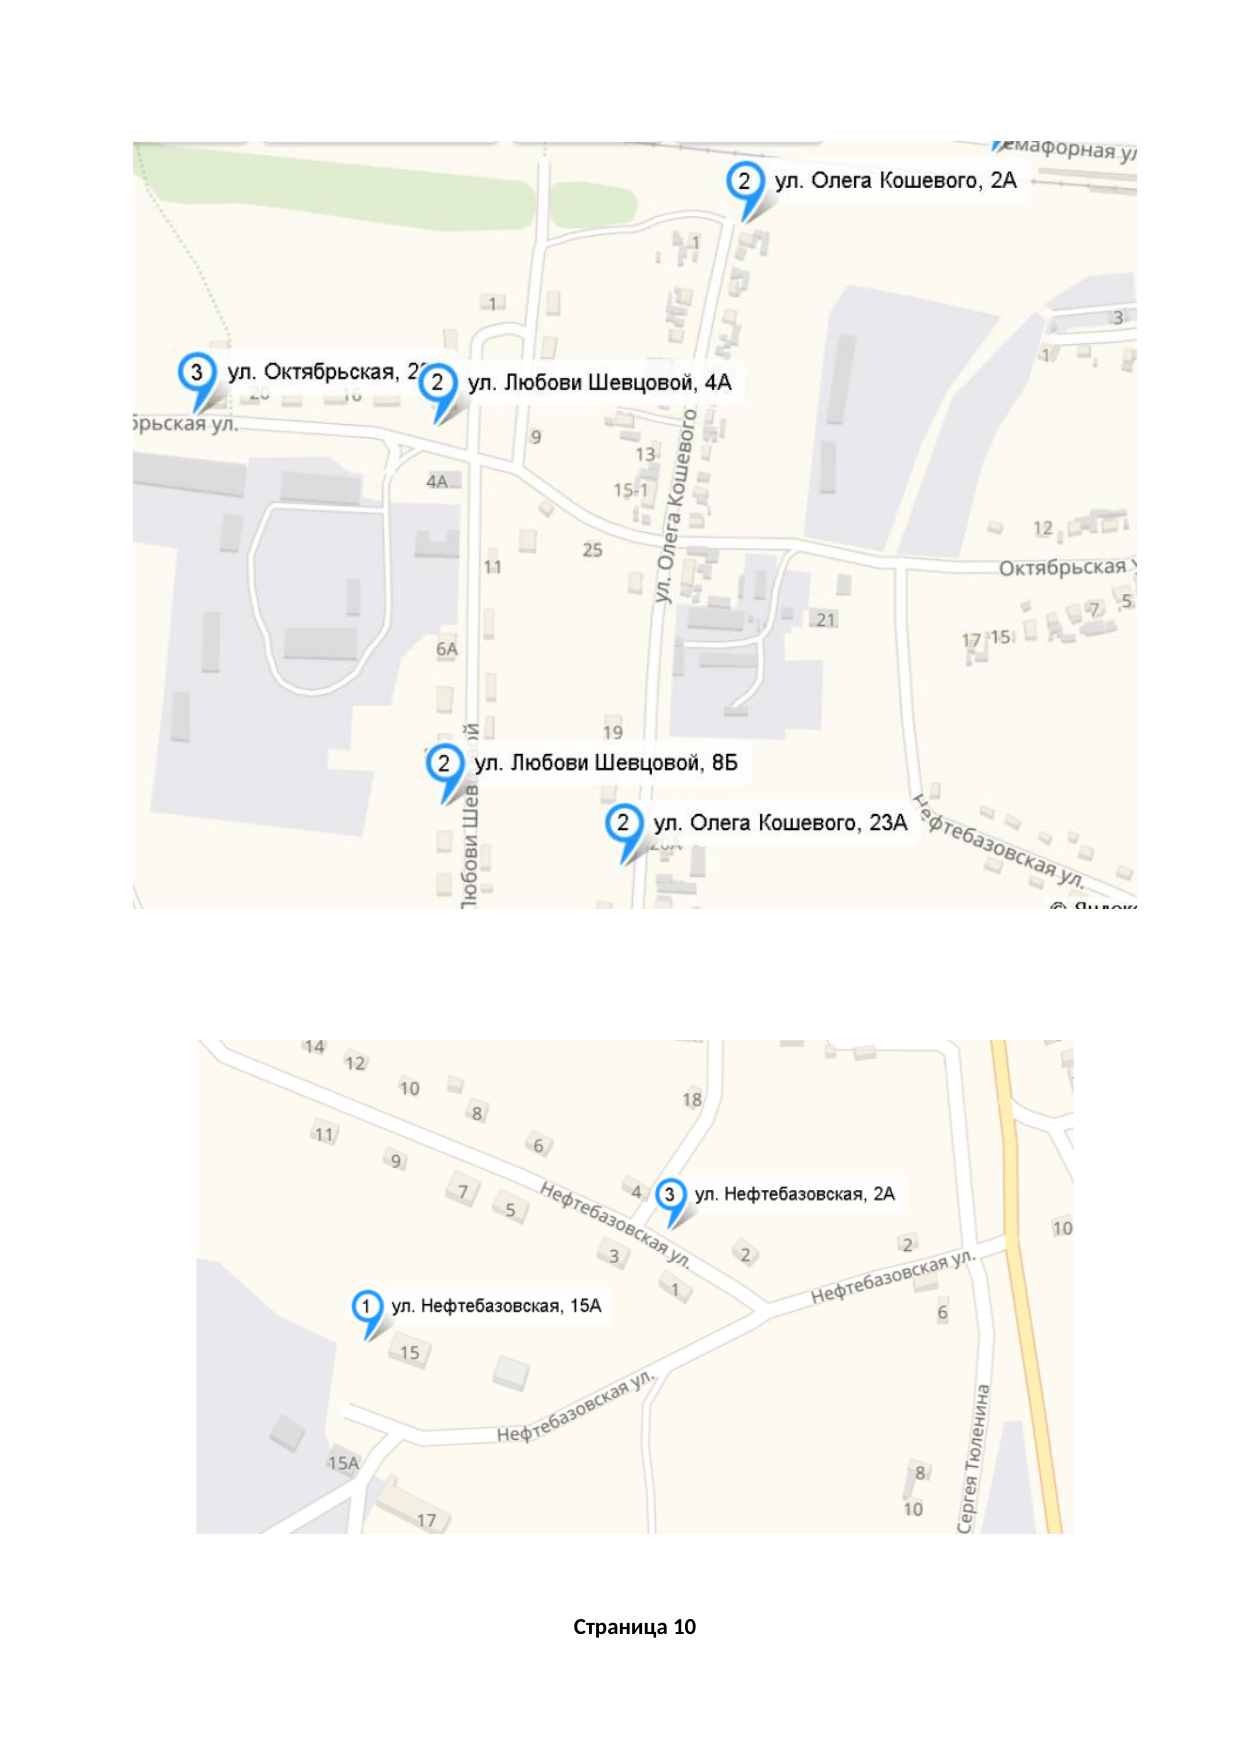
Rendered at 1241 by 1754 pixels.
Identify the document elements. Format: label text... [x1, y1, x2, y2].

picture [196, 1040, 1074, 1534]
picture [132, 141, 1137, 909]
text Страница 10 [118, 1612, 1152, 1640]
